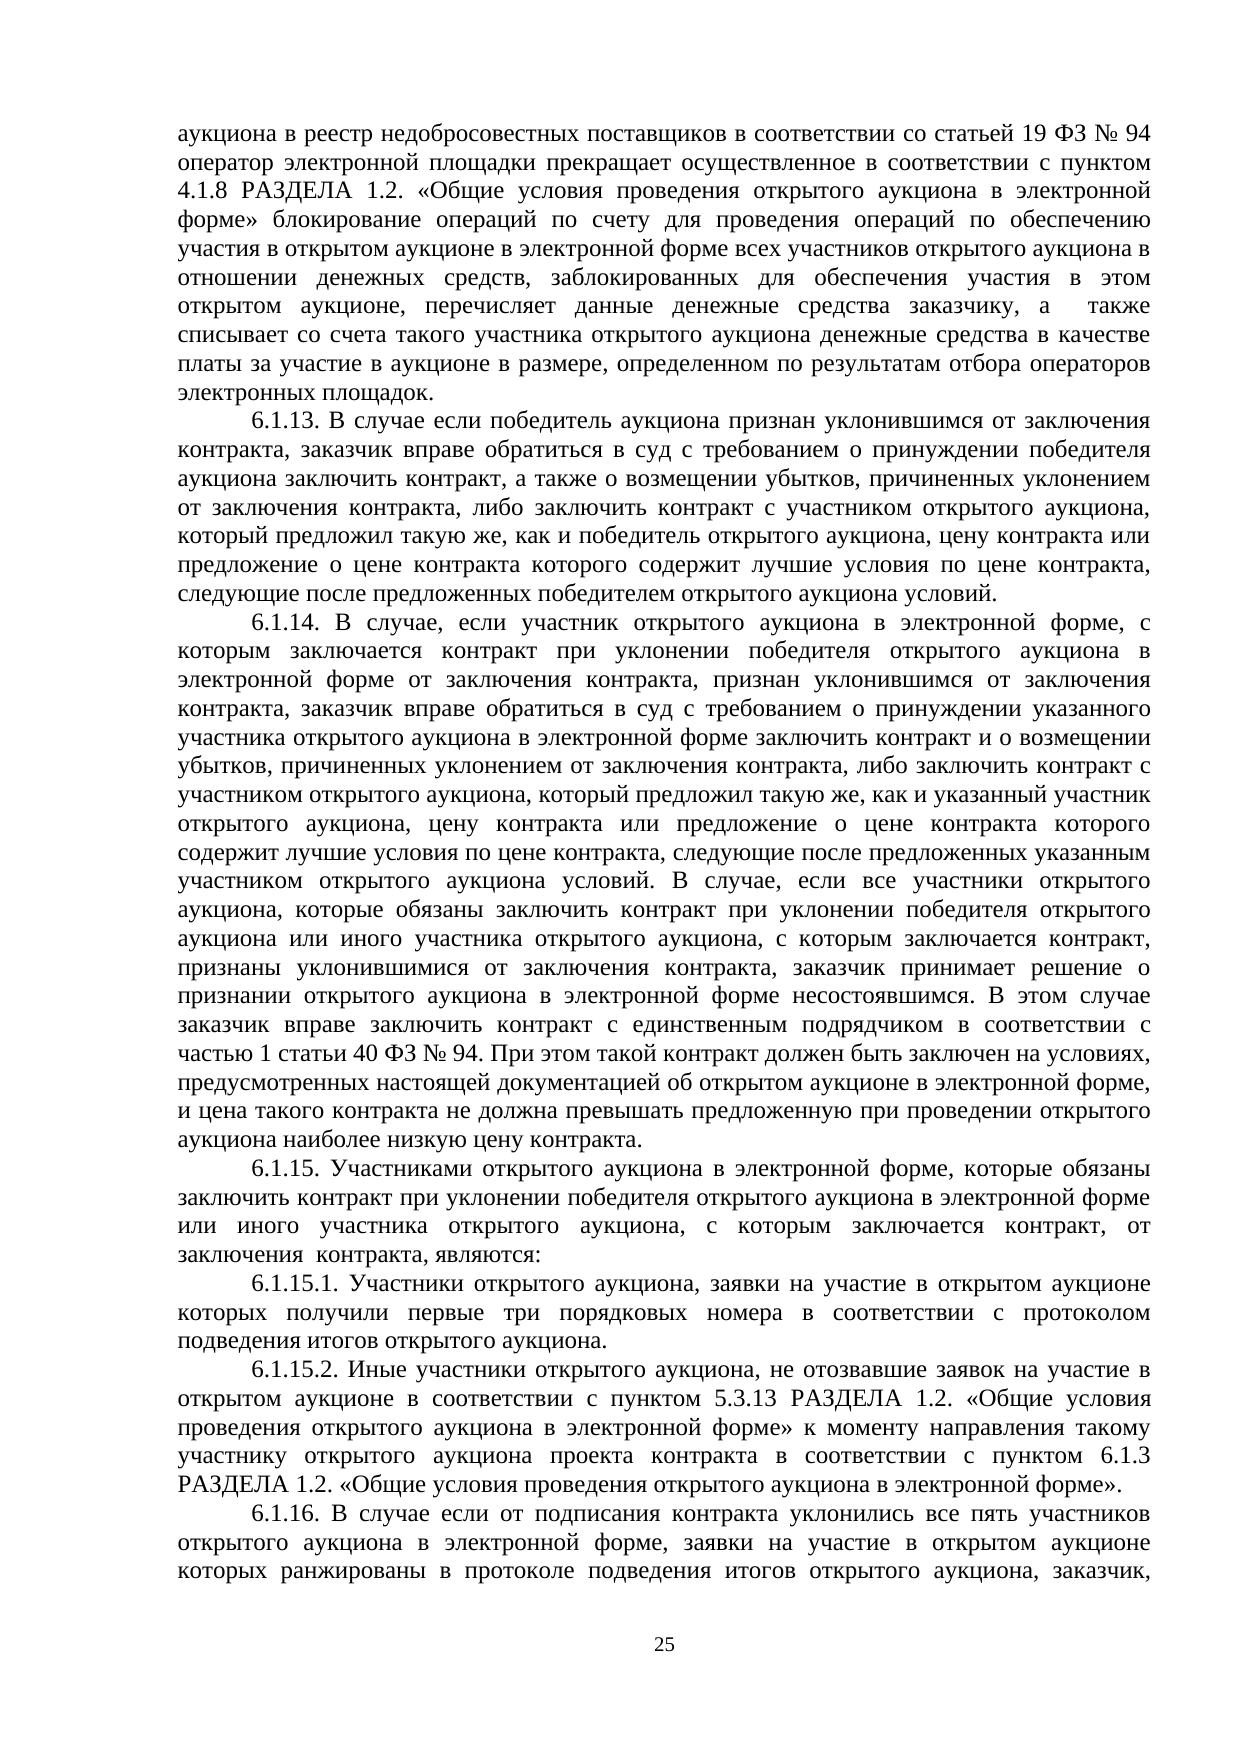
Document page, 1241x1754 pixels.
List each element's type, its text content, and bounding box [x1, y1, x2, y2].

text 6.1.14. В случае, если участник открытого аукциона в электронной форме, с которым заключается контракт при уклонении победителя открытого аукциона в электронной форме от заключения контракта, признан уклонившимся от заключения контракта, заказчик вправе обратиться в суд с требованием о принуждении указанного участника открытого аукциона в электронной форме заключить контракт и о возмещении убытков, причиненных уклонением от заключения контракта, либо заключить контракт с участником открытого аукциона, который предложил такую же, как и указанный участник открытого аукциона, цену контракта или предложение о цене контракта которого содержит лучшие условия по цене контракта, следующие после предложенных указанным участником открытого аукциона условий. В случае, если все участники открытого аукциона, которые обязаны заключить контракт при уклонении победителя открытого аукциона или иного участника открытого аукциона, с которым заключается контракт, признаны уклонившимися от заключения контракта, заказчик принимает решение о признании открытого аукциона в электронной форме несостоявшимся. В этом случае заказчик вправе заключить контракт с единственным подрядчиком в соответствии с частью 1 статьи 40 ФЗ № 94. При этом такой контракт должен быть заключен на условиях, предусмотренных настоящей документацией об открытом аукционе в электронной форме, и цена такого контракта не должна превышать предложенную при проведении открытого аукциона наиболее низкую цену контракта. [177, 607, 1152, 1153]
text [177, 118, 1152, 406]
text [177, 1498, 1152, 1584]
text 6.1.15.1. Участники открытого аукциона, заявки на участие в открытом аукционе которых получили первые три порядковых номера в соответствии с протоколом подведения итогов открытого аукциона. [177, 1268, 1152, 1354]
text 6.1.15. Участниками открытого аукциона в электронной форме, которые обязаны заключить контракт при уклонении победителя открытого аукциона в электронной форме или иного участника открытого аукциона, с которым заключается контракт, от заключения контракта, являются: [177, 1153, 1152, 1268]
text 6.1.13. В случае если победитель аукциона признан уклонившимся от заключения контракта, заказчик вправе обратиться в суд с требованием о принуждении победителя аукциона заключить контракт, а также о возмещении убытков, причиненных уклонением от заключения контракта, либо заключить контракт с участником открытого аукциона, который предложил такую же, как и победитель открытого аукциона, цену контракта или предложение о цене контракта которого содержит лучшие условия по цене контракта, следующие после предложенных победителем открытого аукциона условий. [177, 406, 1152, 607]
text 6.1.15.2. Иные участники открытого аукциона, не отозвавшие заявок на участие в открытом аукционе в соответствии с пунктом 5.3.13 Раздела 1.2. «Общие условия проведения открытого аукциона в электронной форме» к моменту направления такому участнику открытого аукциона проекта контракта в соответствии с пунктом 6.1.3 Раздела 1.2. «Общие условия проведения открытого аукциона в электронной форме». [177, 1354, 1152, 1498]
